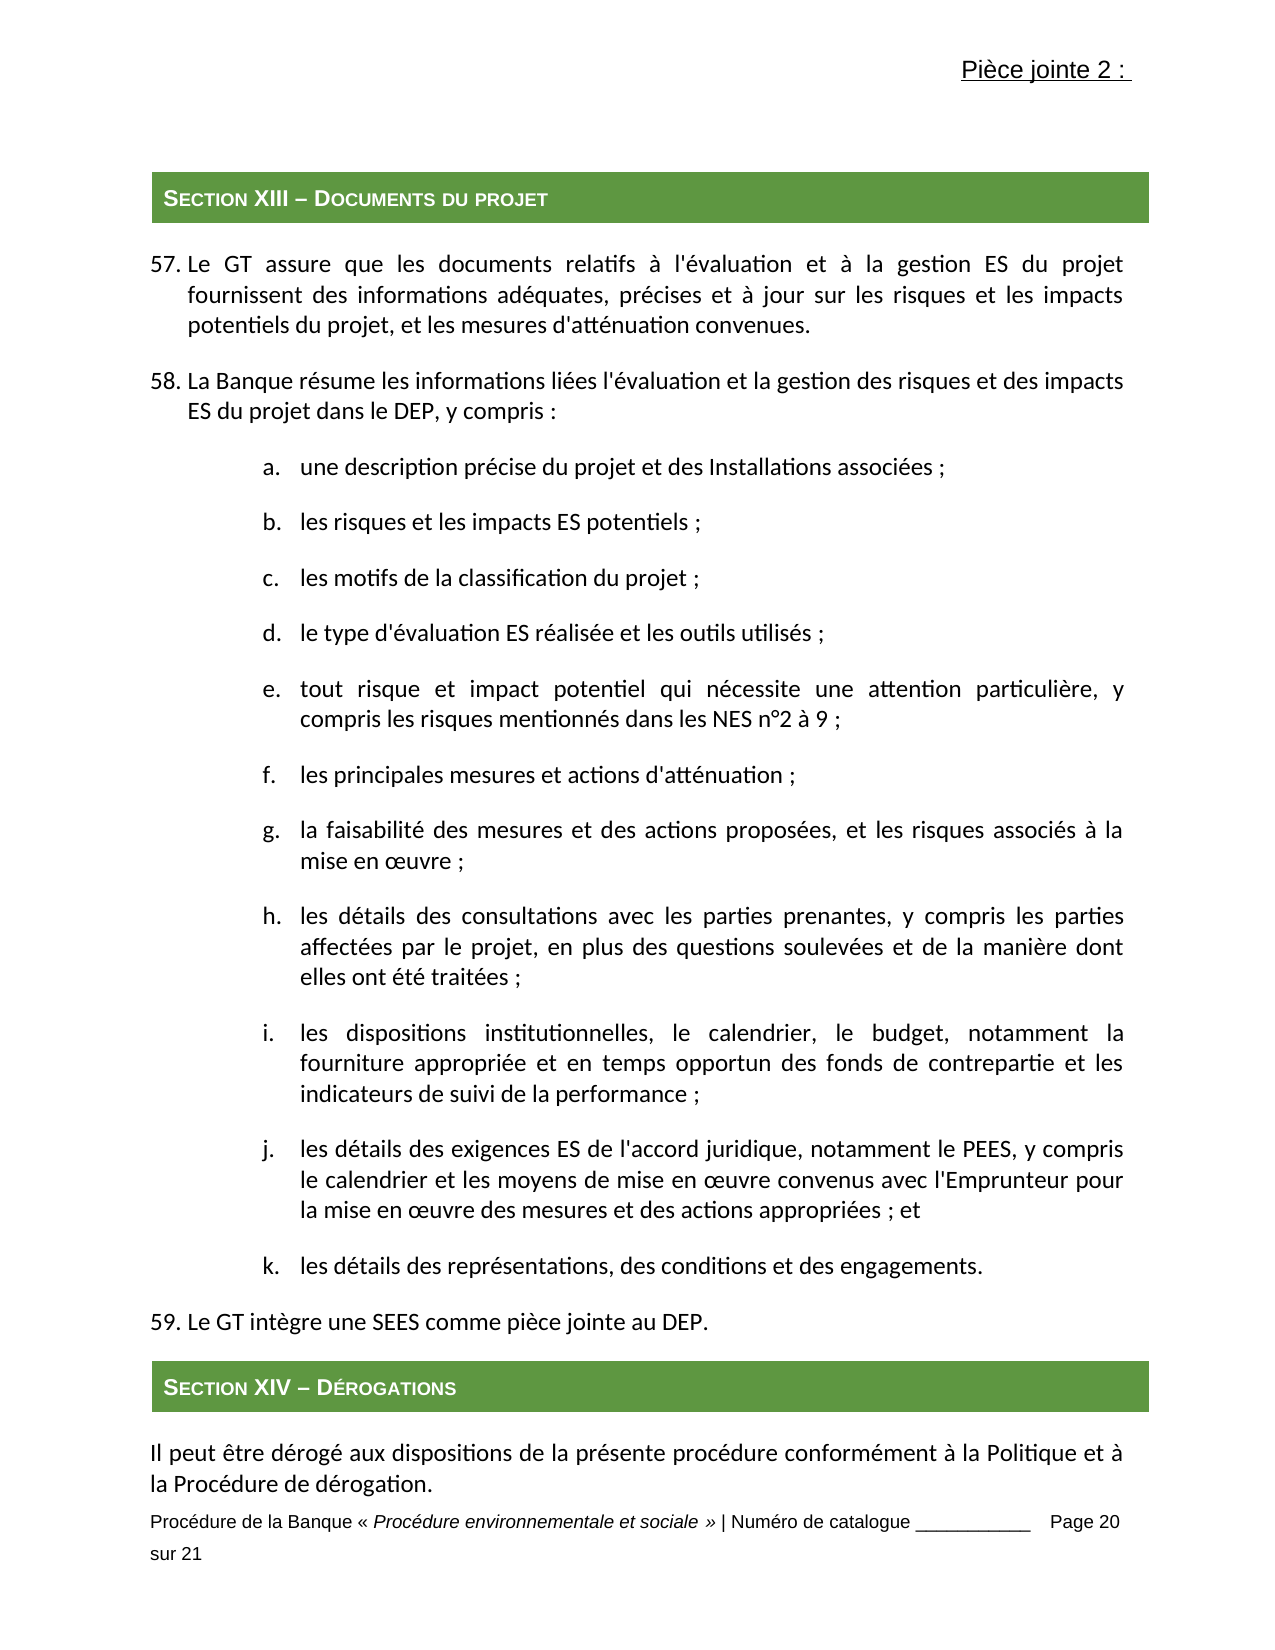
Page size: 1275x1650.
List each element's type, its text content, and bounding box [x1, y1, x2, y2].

list les motifs de la classification du projet ; [262, 562, 1125, 592]
list Il peut être dérogé aux dispositions de la présente procédure conformément à la Politique et à la Procédure de dérogation. [150, 1437, 1125, 1498]
list les détails des exigences ES de l'accord juridique, notamment le PEES, y compris le calendrier et les moyens de mise en œuvre convenus avec l'Emprunteur pour la mise en œuvre des mesures et des actions appropriées ; et [262, 1134, 1125, 1225]
list les détails des consultations avec les parties prenantes, y compris les parties affectées par le projet, en plus des questions soulevées et de la manière dont elles ont été traitées ; [262, 901, 1125, 992]
list les risques et les impacts ES potentiels ; [262, 506, 1125, 537]
list les dispositions institutionnelles, le calendrier, le budget, notamment la fourniture appropriée et en temps opportun des fonds de contrepartie et les indicateurs de suivi de la performance ; [262, 1017, 1125, 1109]
list les principales mesures et actions d'atténuation ; [262, 759, 1125, 789]
table_header Section XIV – Dérogations [152, 1361, 1149, 1412]
list tout risque et impact potentiel qui nécessite une attention particulière, y compris les risques mentionnés dans les NES n°2 à 9 ; [262, 673, 1125, 734]
text La Banque résume les informations liées l'évaluation et la gestion des risques et des impacts ES du projet dans le DEP, y compris : [150, 365, 1125, 426]
list la faisabilité des mesures et des actions proposées, et les risques associés à la mise en œuvre ; [262, 814, 1125, 876]
list le type d'évaluation ES réalisée et les outils utilisés ; [262, 617, 1125, 648]
list une description précise du projet et des Installations associées ; [262, 451, 1125, 481]
text Le GT intègre une SEES comme pièce jointe au DEP. [150, 1306, 1125, 1336]
list les détails des représentations, des conditions et des engagements. [262, 1250, 1125, 1281]
text Le GT assure que les documents relatifs à l'évaluation et à la gestion ES du projet fournissent des informations adéquates, précises et à jour sur les risques et les impacts potentiels du projet, et les mesures d'atténuation convenues. [150, 248, 1125, 340]
table_header Section XIII – Documents du projet [152, 172, 1149, 223]
